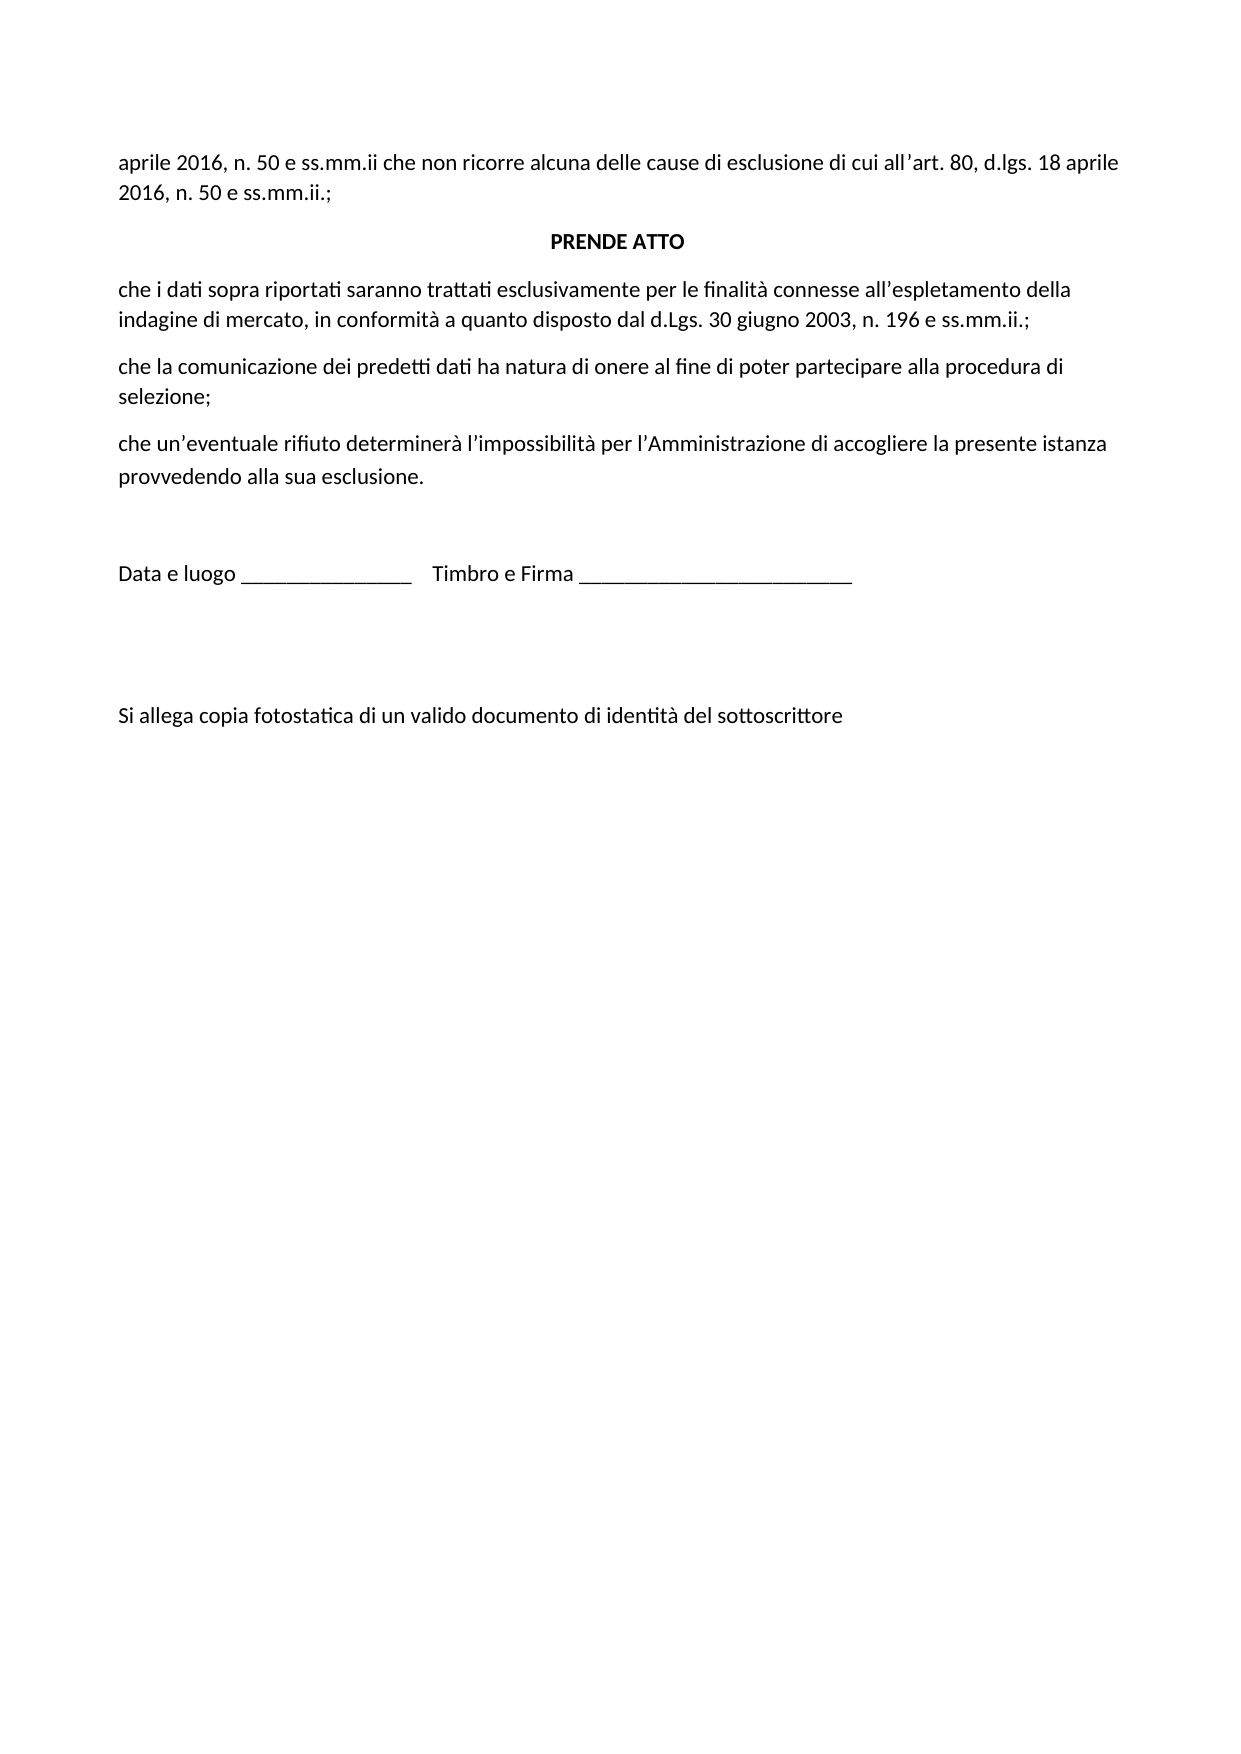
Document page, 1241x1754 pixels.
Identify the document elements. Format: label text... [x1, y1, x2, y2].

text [118, 148, 1122, 206]
text che la comunicazione dei predetti dati ha natura di onere al fine di poter partecipare alla procedura di selezione; [118, 352, 1122, 410]
text Si allega copia fotostatica di un valido documento di identità del sottoscrittore [118, 701, 1122, 729]
text Data e luogo _______________ Timbro e Firma ________________________ [118, 557, 1122, 588]
text che i dati sopra riportati saranno trattati esclusivamente per le finalità connesse all’espletamento della indagine di mercato, in conformità a quanto disposto dal d.Lgs. 30 giugno 2003, n. 196 e ss.mm.ii.; [118, 275, 1122, 333]
text PRENDE ATTO [118, 225, 1122, 256]
text che un’eventuale rifiuto determinerà l’impossibilità per l’Amministrazione di accogliere la presente istanza provvedendo alla sua esclusione. [118, 429, 1122, 491]
